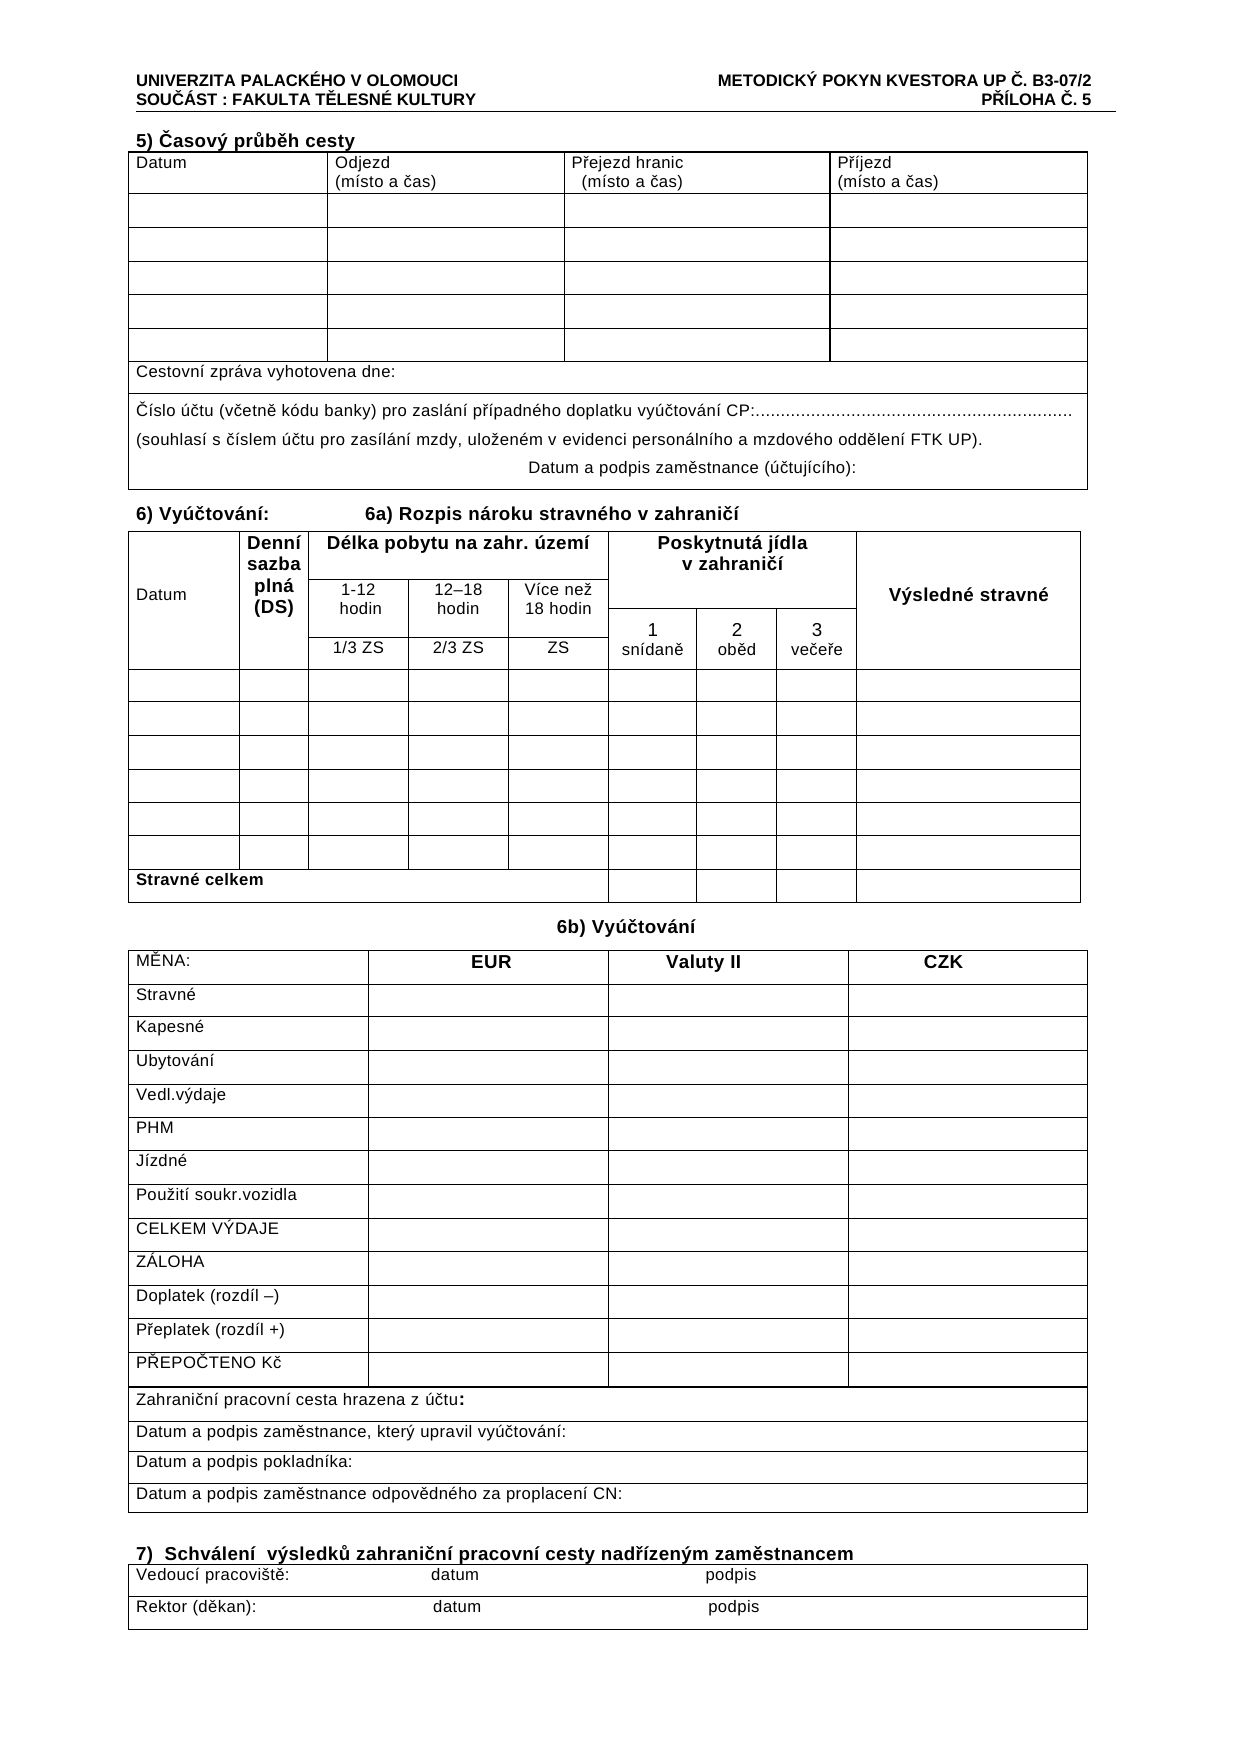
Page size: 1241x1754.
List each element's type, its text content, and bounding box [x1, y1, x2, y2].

table_cell [129, 194, 327, 227]
table_cell 12–18 hodin [409, 580, 508, 637]
table_cell [849, 1219, 1087, 1251]
table_cell [849, 1085, 1087, 1117]
table_header EUR [369, 951, 608, 984]
table_cell [831, 194, 1087, 227]
table_cell [240, 670, 308, 701]
text 6b) Vyúčtování [136, 915, 1116, 937]
table_cell Datum a podpis zaměstnance odpovědného za proplacení CN: [129, 1484, 1087, 1512]
table_cell ZÁLOHA [129, 1252, 368, 1285]
table_cell Vedl.výdaje [129, 1085, 368, 1117]
table_cell [697, 702, 776, 735]
table_cell [609, 803, 696, 835]
table_cell [849, 1118, 1087, 1150]
table_cell [777, 702, 856, 735]
table_cell [328, 329, 564, 361]
table_cell [609, 1185, 848, 1218]
table_cell [328, 262, 564, 294]
table_header Datum [129, 532, 239, 669]
table_cell [857, 736, 1080, 768]
table_cell [697, 670, 776, 701]
table_cell [328, 228, 564, 261]
table_header CZK [849, 951, 1087, 984]
text 5) Časový průběh cesty [136, 130, 1116, 151]
table_cell [309, 670, 408, 701]
table_cell [609, 702, 696, 735]
table_cell Datum a podpis pokladníka: [129, 1452, 1087, 1483]
table_cell [509, 803, 608, 835]
table_cell [777, 836, 856, 868]
table_cell [849, 1017, 1087, 1050]
table_cell [609, 836, 696, 868]
table_cell [777, 803, 856, 835]
table_cell [849, 1353, 1087, 1386]
table_cell [857, 702, 1080, 735]
table_cell [240, 702, 308, 735]
table_cell [697, 870, 776, 902]
table_cell Jízdné [129, 1151, 368, 1183]
table_cell [565, 295, 829, 328]
table_cell [609, 870, 696, 902]
table_cell [697, 736, 776, 768]
table_cell Stravné [129, 985, 368, 1016]
table_cell [409, 770, 508, 802]
table_cell [609, 736, 696, 768]
table_cell [857, 836, 1080, 868]
table_cell [129, 736, 239, 768]
table_cell [609, 770, 696, 802]
table_cell 1/3 ZS [309, 638, 408, 669]
table_cell [609, 1319, 848, 1352]
table_cell Doplatek (rozdíl –) [129, 1286, 368, 1318]
table_header Příjezd (místo a čas) [831, 153, 1087, 193]
table_cell [369, 1286, 608, 1318]
table_cell [240, 770, 308, 802]
table_cell [369, 1085, 608, 1117]
table_cell CELKEM VÝDAJE [129, 1219, 368, 1251]
table_cell [369, 1252, 608, 1285]
table_cell [565, 262, 829, 294]
table_cell PŘEPOČTENO Kč [129, 1353, 368, 1386]
table_cell 2/3 ZS [409, 638, 508, 669]
table_cell [509, 670, 608, 701]
table_cell [697, 803, 776, 835]
table_cell [565, 228, 829, 261]
table_cell [857, 670, 1080, 701]
table_header Výsledné stravné [857, 532, 1080, 669]
table_cell [129, 295, 327, 328]
table_cell [409, 836, 508, 868]
table_header Valuty II [609, 951, 848, 984]
table_cell [129, 836, 239, 868]
table_cell [409, 702, 508, 735]
table_cell [509, 836, 608, 868]
table_header Datum [129, 153, 327, 193]
table_cell [129, 702, 239, 735]
table_cell [129, 329, 327, 361]
table_cell Kapesné [129, 1017, 368, 1050]
table_cell [509, 702, 608, 735]
table_cell [697, 770, 776, 802]
table_cell [831, 295, 1087, 328]
table_cell Zahraniční pracovní cesta hrazena z účtu: [129, 1388, 1087, 1421]
table_cell [609, 1219, 848, 1251]
table_cell Rektor (děkan): datum podpis [129, 1597, 1087, 1628]
table_cell Stravné celkem [129, 870, 608, 902]
table_cell [849, 1185, 1087, 1218]
table_cell [777, 870, 856, 902]
table_cell [369, 1118, 608, 1150]
table_cell [240, 836, 308, 868]
table_cell [369, 1051, 608, 1083]
table_cell [509, 770, 608, 802]
table_cell [831, 228, 1087, 261]
text 7) Schválení výsledků zahraniční pracovní cesty nadřízeným zaměstnancem [136, 1542, 1116, 1564]
table_cell [609, 1118, 848, 1150]
table_cell [369, 1219, 608, 1251]
table_header Délka pobytu na zahr. území [309, 532, 608, 579]
table_cell [509, 736, 608, 768]
table_cell [309, 736, 408, 768]
table_header Odjezd (místo a čas) [328, 153, 564, 193]
table_cell [849, 985, 1087, 1016]
table_cell [409, 670, 508, 701]
table_cell [849, 1151, 1087, 1183]
table_header Poskytnutá jídla v zahraničí [609, 532, 856, 608]
table_cell [609, 1085, 848, 1117]
table_cell [831, 262, 1087, 294]
table_cell [369, 1017, 608, 1050]
table_cell [129, 770, 239, 802]
table_cell Přeplatek (rozdíl +) [129, 1319, 368, 1352]
table_cell PHM [129, 1118, 368, 1150]
table_cell Více než 18 hodin [509, 580, 608, 637]
table_header Přejezd hranic (místo a čas) [565, 153, 829, 193]
table_cell [609, 1151, 848, 1183]
table_cell [565, 329, 829, 361]
table_cell [309, 836, 408, 868]
table_cell [609, 1051, 848, 1083]
table_header MĚNA: [129, 951, 368, 984]
table_cell [697, 836, 776, 868]
table_cell Ubytování [129, 1051, 368, 1083]
table_cell 2 oběd [697, 609, 776, 669]
table_cell [240, 736, 308, 768]
table_cell [777, 670, 856, 701]
table_cell [609, 1252, 848, 1285]
table_cell [309, 702, 408, 735]
table_cell 1-12 hodin [309, 580, 408, 637]
table_cell [857, 870, 1080, 902]
table_cell [831, 329, 1087, 361]
table_cell [609, 1353, 848, 1386]
table_cell [240, 803, 308, 835]
table_cell [369, 1185, 608, 1218]
table_cell [777, 770, 856, 802]
table_cell [369, 985, 608, 1016]
table_cell [129, 262, 327, 294]
text 6) Vyúčtování: 6a) Rozpis nároku stravného v zahraničí [136, 503, 1116, 524]
table_header Denní sazba plná (DS) [240, 532, 308, 669]
table_cell 1 snídaně [609, 609, 696, 669]
table_cell [609, 985, 848, 1016]
table_cell [857, 770, 1080, 802]
table_cell [409, 803, 508, 835]
table_cell [857, 803, 1080, 835]
table_cell [565, 194, 829, 227]
table_cell [129, 803, 239, 835]
table_header Vedoucí pracoviště: datum podpis [129, 1565, 1087, 1596]
table_cell [328, 194, 564, 227]
table_cell [369, 1353, 608, 1386]
table_cell [369, 1319, 608, 1352]
table_cell [129, 670, 239, 701]
table_cell [129, 228, 327, 261]
table_cell ZS [509, 638, 608, 669]
table_cell [328, 295, 564, 328]
table_cell [369, 1151, 608, 1183]
table_cell [849, 1286, 1087, 1318]
table_cell [309, 803, 408, 835]
table_cell 3 večeře [777, 609, 856, 669]
table_cell [849, 1252, 1087, 1285]
table_cell [849, 1319, 1087, 1352]
table_cell [309, 770, 408, 802]
table_cell [609, 1017, 848, 1050]
table_cell [609, 670, 696, 701]
table_cell Cestovní zpráva vyhotovena dne: [129, 362, 1087, 393]
table_cell Číslo účtu (včetně kódu banky) pro zaslání případného doplatku vyúčtování CP:............................................................... (souhlasí s číslem účtu pro zasílání mzdy, uloženém v evidenci personálního a mzdového oddělení FTK UP). Datum a podpis zaměstnance (účtujícího): [129, 394, 1087, 489]
table_cell [409, 736, 508, 768]
table_cell [777, 736, 856, 768]
table_cell [609, 1286, 848, 1318]
table_cell Použití soukr.vozidla [129, 1185, 368, 1218]
table_cell Datum a podpis zaměstnance, který upravil vyúčtování: [129, 1422, 1087, 1451]
table_cell [849, 1051, 1087, 1083]
